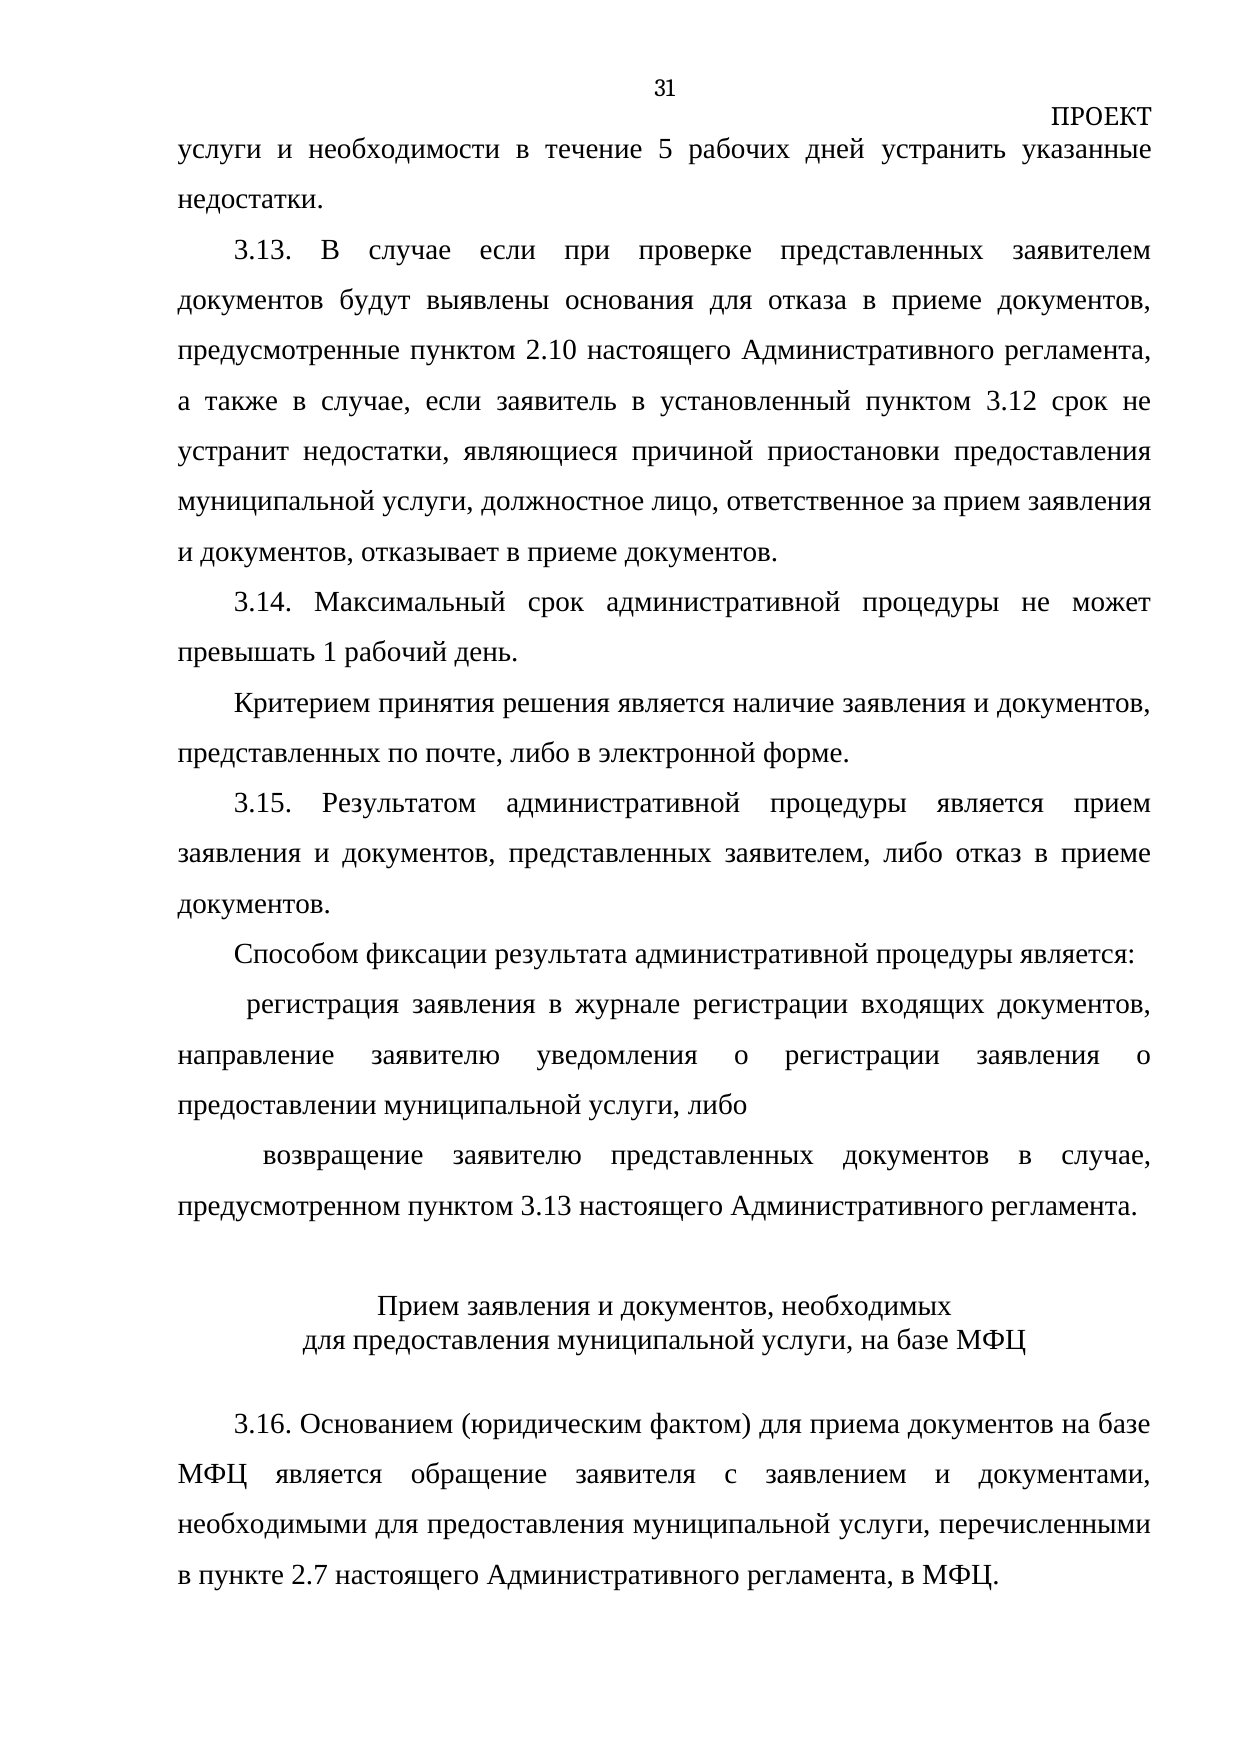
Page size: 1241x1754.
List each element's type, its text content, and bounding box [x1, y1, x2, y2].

text Критерием принятия решения является наличие заявления и документов, представленных по почте, либо в электронной форме. [177, 685, 1152, 768]
text 3.13. В случае если при проверке представленных заявителем документов будут выявлены основания для отказа в приеме документов, предусмотренные пунктом 2.10 настоящего Административного регламента, а также в случае, если заявитель в установленный пунктом 3.12 срок не устранит недостатки, являющиеся причиной приостановки предоставления муниципальной услуги, должностное лицо, ответственное за прием заявления и документов, отказывает в приеме документов. [177, 232, 1152, 567]
text 3.15. Результатом административной процедуры является прием заявления и документов, представленных заявителем, либо отказ в приеме документов. [177, 785, 1152, 919]
text 3.14. Максимальный срок административной процедуры не может превышать 1 рабочий день. [177, 584, 1152, 668]
text возвращение заявителю представленных документов в случае, предусмотренном пунктом 3.13 настоящего Административного регламента. [177, 1137, 1152, 1221]
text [177, 131, 1152, 215]
text регистрация заявления в журнале регистрации входящих документов, направление заявителю уведомления о регистрации заявления о предоставлении муниципальной услуги, либо [177, 987, 1152, 1121]
text для предоставления муниципальной услуги, на базе МФЦ [177, 1322, 1152, 1356]
text 3.16. Основанием (юридическим фактом) для приема документов на базе МФЦ является обращение заявителя с заявлением и документами, необходимыми для предоставления муниципальной услуги, перечисленными в пункте 2.7 настоящего Административного регламента, в МФЦ. [177, 1406, 1152, 1590]
text Способом фиксации результата административной процедуры является: [177, 936, 1152, 970]
text Прием заявления и документов, необходимых [177, 1288, 1152, 1322]
